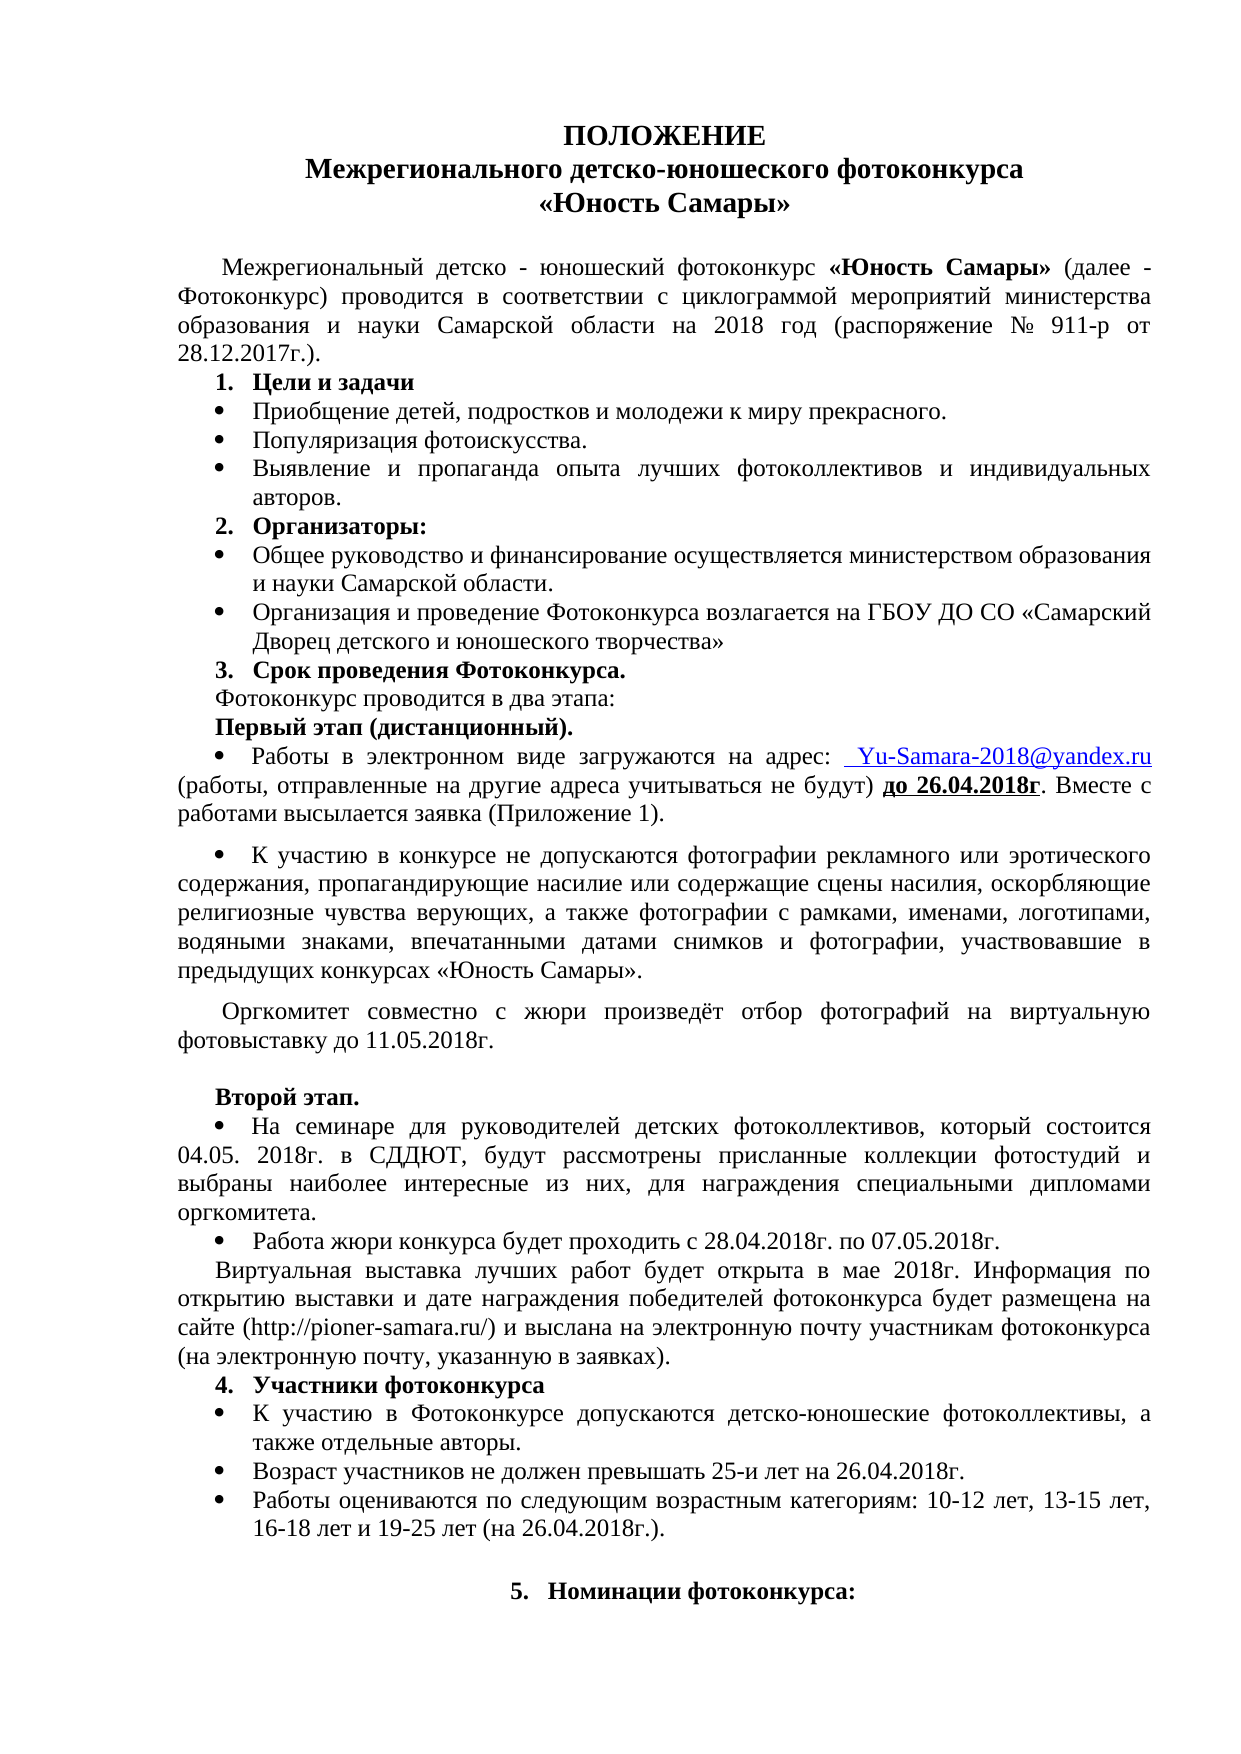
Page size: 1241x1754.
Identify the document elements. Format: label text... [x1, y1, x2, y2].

list Работа жюри конкурса будет проходить с 28.04.2018г. по 07.05.2018г. [215, 1226, 1152, 1255]
list На семинаре для руководителей детских фотоколлективов, который состоится 04.05. 2018г. в СДДЮТ, будут рассмотрены присланные коллекции фотостудий и выбраны наиболее интересные из них, для награждения специальными дипломами оргкомитета. [177, 1111, 1152, 1226]
list Возраст участников не должен превышать 25-и лет на 26.04.2018г. [215, 1456, 1152, 1485]
list Работы в электронном виде загружаются на адрес: Yu-Samara-2018@yandex.ru (работы, отправленные на другие адреса учитываться не будут) до 26.04.2018г. Вместе с работами высылается заявка (Приложение 1). [177, 741, 1152, 827]
list Приобщение детей, подростков и молодежи к миру прекрасного. [215, 396, 1152, 425]
list Организация и проведение Фотоконкурса возлагается на ГБОУ ДО СО «Самарский Дворец детского и юношеского творчества» [215, 597, 1152, 655]
text ПОЛОЖЕНИЕ [177, 118, 1152, 152]
list Организаторы: [215, 511, 1152, 540]
list Номинации фотоконкурса: [215, 1576, 1152, 1604]
text Межрегиональный детско - юношеский фотоконкурс «Юность Самары» (далее - Фотоконкурс) проводится в соответствии с циклограммой мероприятий министерства образования и науки Самарской области на 2018 год (распоряжение № 911-р от 28.12.2017г.). [177, 252, 1152, 367]
list К участию в Фотоконкурсе допускаются детско-юношеские фотоколлективы, а также отдельные авторы. [215, 1398, 1152, 1456]
list Общее руководство и финансирование осуществляется министерством образования и науки Самарской области. [215, 540, 1152, 597]
text Оргкомитет совместно с жюри произведёт отбор фотографий на виртуальную фотовыставку до 11.05.2018г. [177, 996, 1152, 1053]
text Фотоконкурс проводится в два этапа: [215, 683, 1152, 712]
list Работы оцениваются по следующим возрастным категориям: 10-12 лет, 13-15 лет, 16-18 лет и 19-25 лет (на 26.04.2018г.). [215, 1485, 1152, 1542]
text «Юность Самары» [177, 185, 1152, 219]
list Цели и задачи [215, 367, 1152, 396]
list Срок проведения Фотоконкурса. [215, 655, 1152, 683]
list Популяризация фотоискусства. [215, 425, 1152, 453]
text Виртуальная выставка лучших работ будет открыта в мае 2018г. Информация по открытию выставки и дате награждения победителей фотоконкурса будет размещена на сайте (http://pioner-samara.ru/) и выслана на электронную почту участникам фотоконкурса (на электронную почту, указанную в заявках). [177, 1255, 1152, 1370]
text Второй этап. [177, 1082, 1152, 1111]
text Первый этап (дистанционный). [177, 712, 1152, 741]
list Выявление и пропаганда опыта лучших фотоколлективов и индивидуальных авторов. [215, 453, 1152, 511]
subtitle Межрегионального детско-юношеского фотоконкурса [177, 152, 1152, 185]
list К участию в конкурсе не допускаются фотографии рекламного или эротического содержания, пропагандирующие насилие или содержащие сцены насилия, оскорбляющие религиозные чувства верующих, а также фотографии с рамками, именами, логотипами, водяными знаками, впечатанными датами снимков и фотографии, участвовавшие в предыдущих конкурсах «Юность Самары». [177, 840, 1152, 983]
list Участники фотоконкурса [215, 1370, 1152, 1398]
